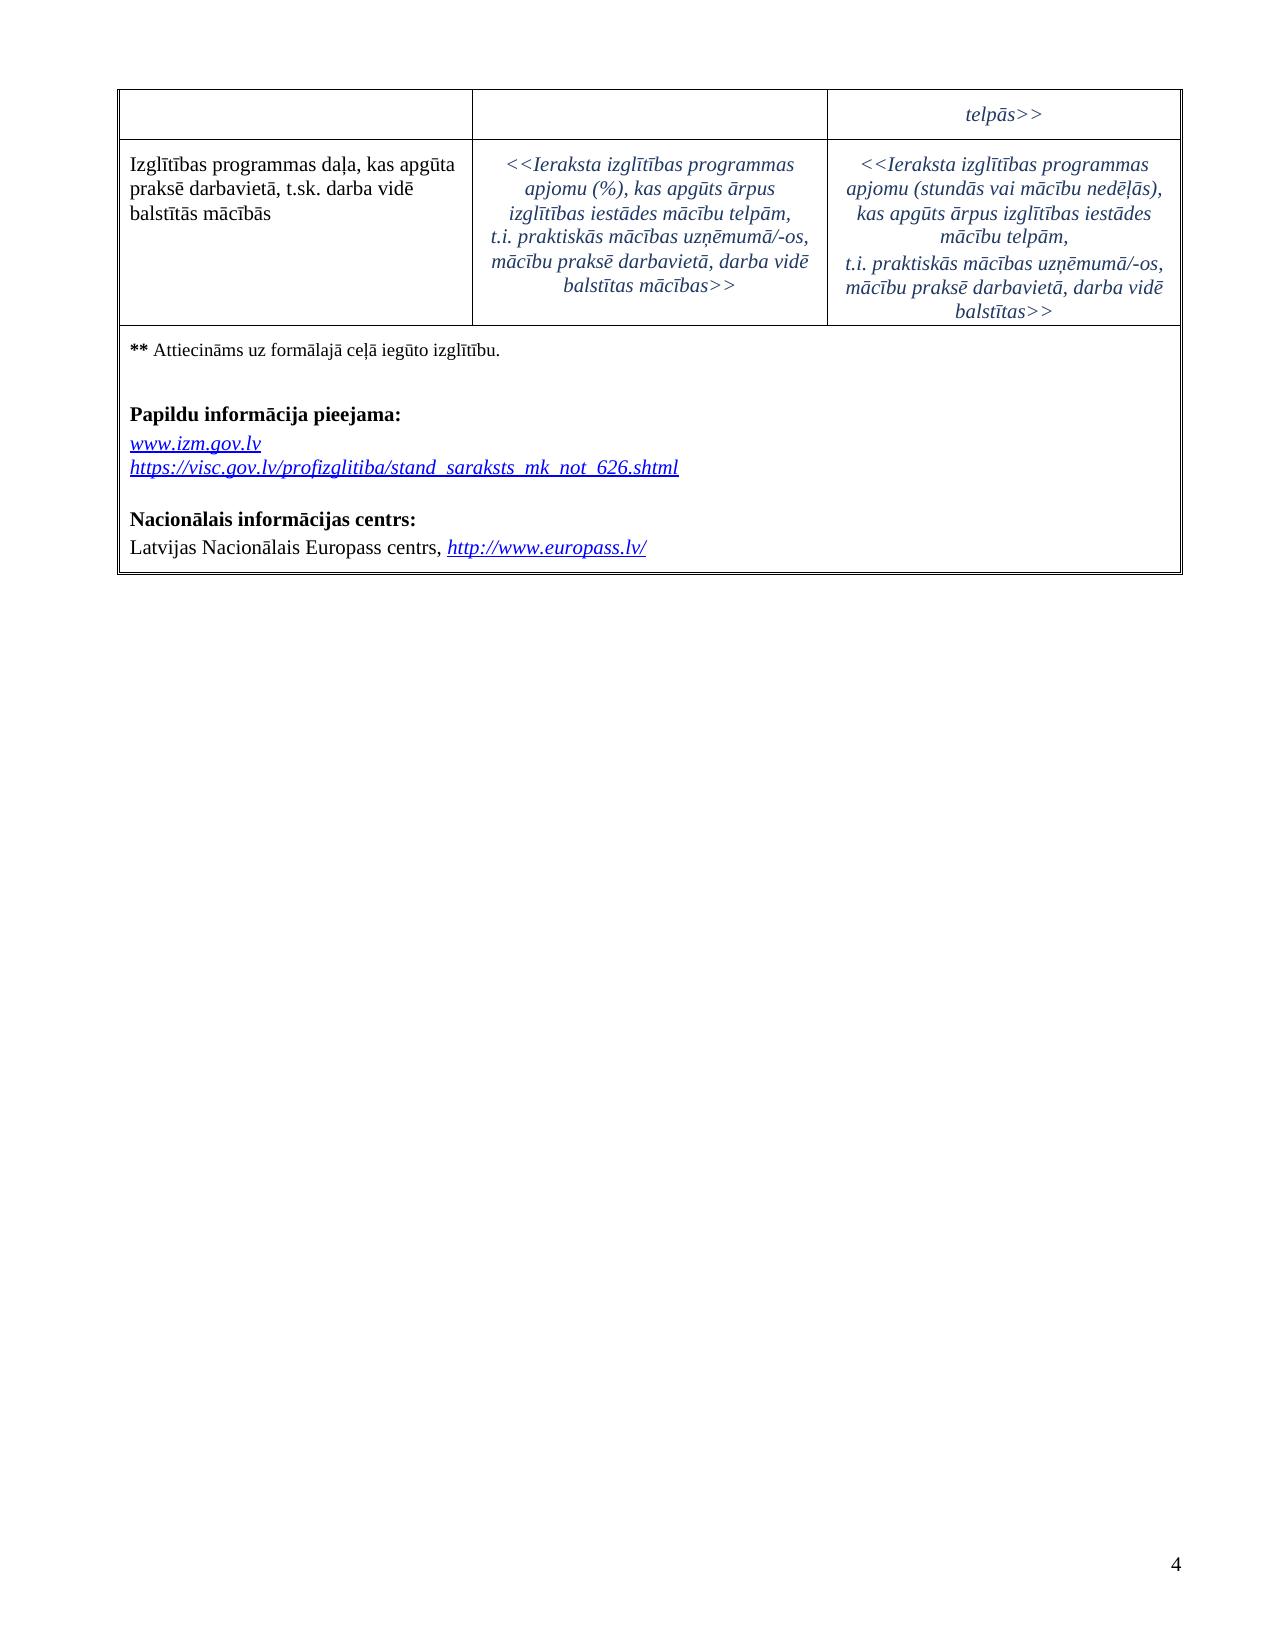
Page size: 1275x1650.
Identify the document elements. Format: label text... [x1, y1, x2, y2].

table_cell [120, 90, 472, 139]
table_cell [473, 90, 827, 139]
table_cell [828, 90, 1180, 139]
table_cell <<Ieraksta izglītības programmas apjomu (stundās vai mācību nedēļās), kas apgūts ārpus izglītības iestādes mācību telpām, t.i. praktiskās mācības uzņēmumā/-os, mācību praksē darbavietā, darba vidē balstītas>> [828, 140, 1180, 325]
table_cell <<Ieraksta izglītības programmas apjomu (%), kas apgūts ārpus izglītības iestādes mācību telpām, t.i. praktiskās mācības uzņēmumā/-os, mācību praksē darbavietā, darba vidē balstītas mācības>> [473, 140, 827, 325]
table_cell ** Attiecināms uz formālajā ceļā iegūto izglītību. Papildu informācija pieejama: www.izm.gov.lv https://visc.gov.lv/profizglitiba/stand_saraksts_mk_not_626.shtml Nacionālais informācijas centrs: Latvijas Nacionālais Europass centrs, http://www.europass.lv/ [120, 326, 1180, 572]
table_cell Izglītības programmas daļa, kas apgūta praksē darbavietā, t.sk. darba vidē balstītās mācībās [120, 140, 472, 325]
